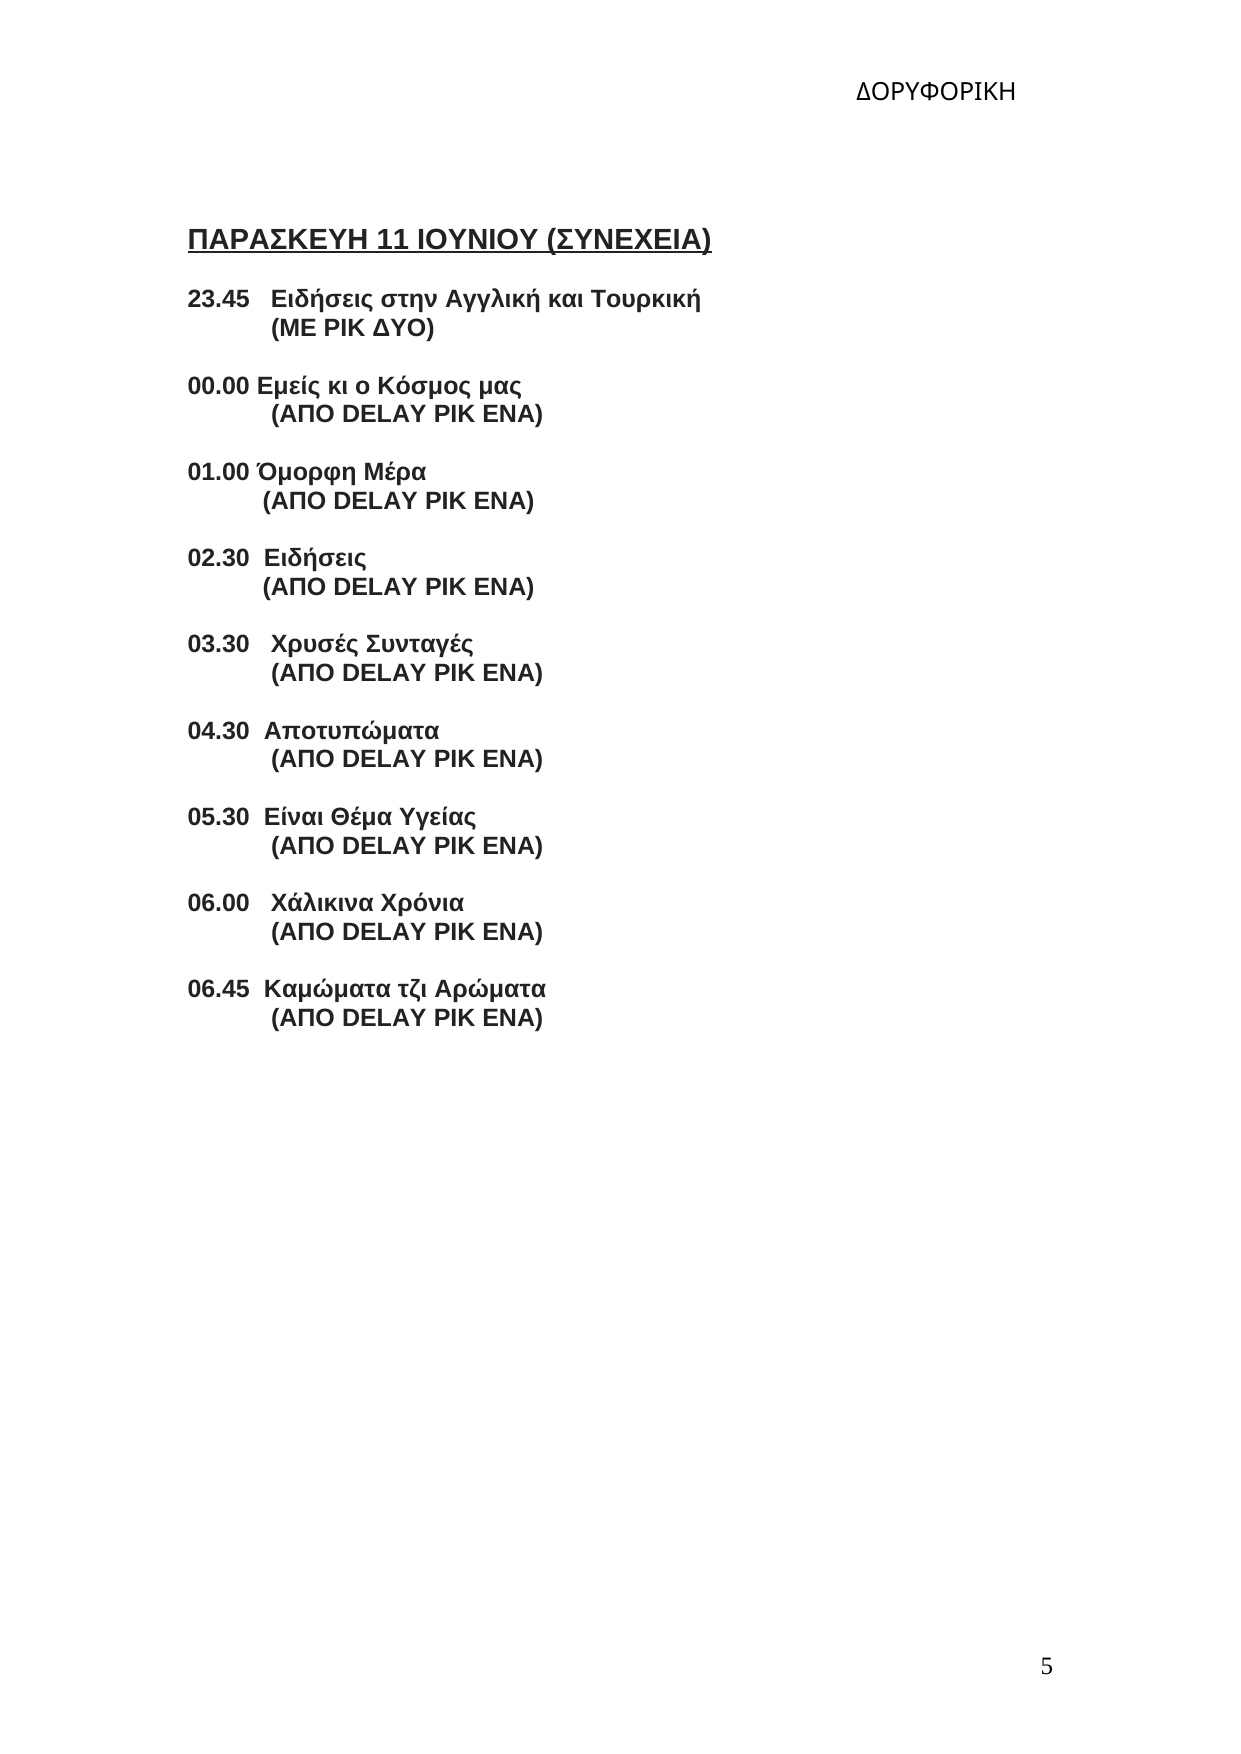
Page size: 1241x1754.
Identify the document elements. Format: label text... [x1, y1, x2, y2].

text 02.30 Ειδήσεις [187, 543, 1053, 572]
text (ΑΠΟ DELAY ΡΙΚ ΕΝΑ) [187, 399, 1053, 428]
text 00.00 Εμείς κι ο Κόσμος μας [187, 371, 1053, 399]
text (ΑΠΟ DELAY ΡΙΚ ΕΝΑ) [187, 486, 1053, 514]
text (ΑΠΟ DELAY ΡΙΚ ΕΝΑ) [187, 917, 1053, 946]
text 01.00 Όμορφη Μέρα [187, 457, 1053, 486]
text (ΑΠΟ DELAY ΡΙΚ ΕΝΑ) [187, 831, 1053, 859]
text (ΜΕ ΡΙΚ ΔΥΟ) [187, 313, 1053, 342]
text ΠΑΡΑΣΚΕΥΗ 11 ΙΟΥΝΙΟΥ (ΣΥΝΕΧΕΙΑ) [187, 222, 1053, 256]
text (ΑΠΟ DELAY ΡΙΚ ΕΝΑ) [187, 744, 1053, 773]
text 06.45 Καμώματα τζι Αρώματα [187, 974, 1053, 1003]
text (ΑΠΟ DELAY ΡΙΚ ΕΝΑ) [187, 658, 1053, 687]
text 06.00 Χάλικινα Χρόνια [187, 888, 1053, 917]
text 23.45 Ειδήσεις στην Αγγλική και Τουρκική [187, 284, 1053, 313]
text 03.30 Χρυσές Συνταγές [187, 629, 1053, 658]
text (ΑΠΟ DELAY ΡΙΚ ΕΝΑ) [187, 572, 1053, 601]
text (ΑΠΟ DELAY ΡΙΚ ΕΝΑ) [187, 1003, 1053, 1032]
text 05.30 Είναι Θέμα Υγείας [187, 802, 1053, 831]
text 04.30 Αποτυπώματα [187, 716, 1053, 744]
